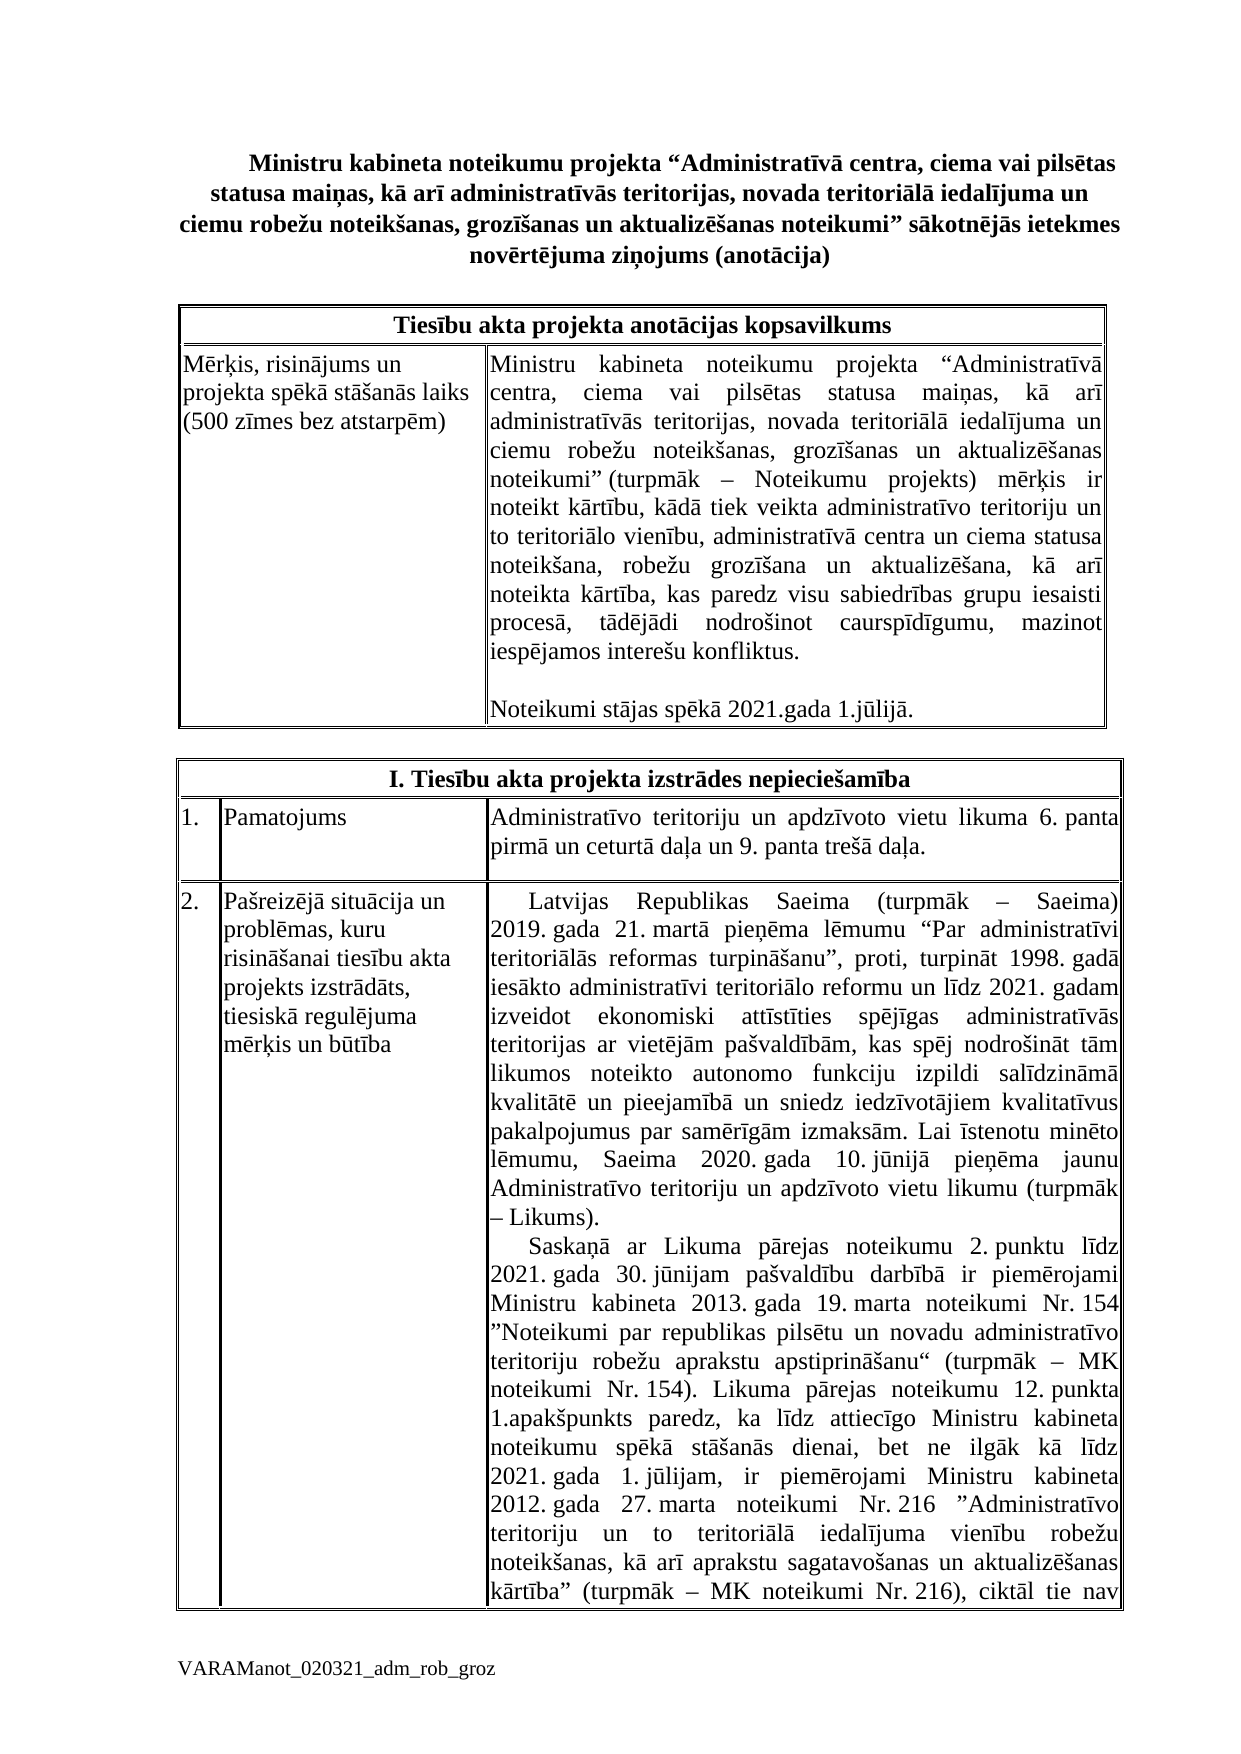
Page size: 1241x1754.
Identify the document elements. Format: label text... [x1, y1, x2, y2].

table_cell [220, 883, 487, 1608]
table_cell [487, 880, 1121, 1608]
table_header Tiesību akta projekta anotācijas kopsavilkums [181, 308, 1104, 342]
table_cell 1. [177, 796, 220, 879]
text Ministru kabineta noteikumu projekta “Administratīvā centra, ciema vai pilsētas statusa maiņas, kā arī administratīvās teritorijas, novada teritoriālā iedalījuma un ciemu robežu noteikšanas, grozīšanas un aktualizēšanas noteikumi” sākotnējās ietekmes novērtējuma ziņojums (anotācija) [177, 148, 1122, 269]
table_cell Mērķis, risinājums un projekta spēkā stāšanās laiks (500 zīmes bez atstarpēm) [181, 343, 486, 726]
table_cell Pamatojums [222, 799, 486, 879]
table_cell Ministru kabineta noteikumu projekta “Administratīvā centra, ciema vai pilsētas statusa maiņas, kā arī administratīvās teritorijas, novada teritoriālā iedalījuma un ciemu robežu noteikšanas, grozīšanas un aktualizēšanas noteikumi” (turpmāk – Noteikumu projekts) mērķis ir noteikt kārtību, kādā tiek veikta administratīvo teritoriju un to teritoriālo vienību, administratīvā centra un ciema statusa noteikšana, robežu grozīšana un aktualizēšana, kā arī noteikta kārtība, kas paredz visu sabiedrības grupu iesaisti procesā, tādējādi nodrošinot caurspīdīgumu, mazinot iespējamos interešu konfliktus. Noteikumi stājas spēkā 2021.gada 1.jūlijā. [486, 343, 1104, 726]
table_cell Administratīvo teritoriju un apdzīvoto vietu likuma 6. panta pirmā un ceturtā daļa un 9. panta trešā daļa. [487, 796, 1122, 879]
table_header I. Tiesību akta projekta izstrādes nepieciešamība [179, 761, 1120, 796]
table_cell 2. [179, 880, 220, 1608]
